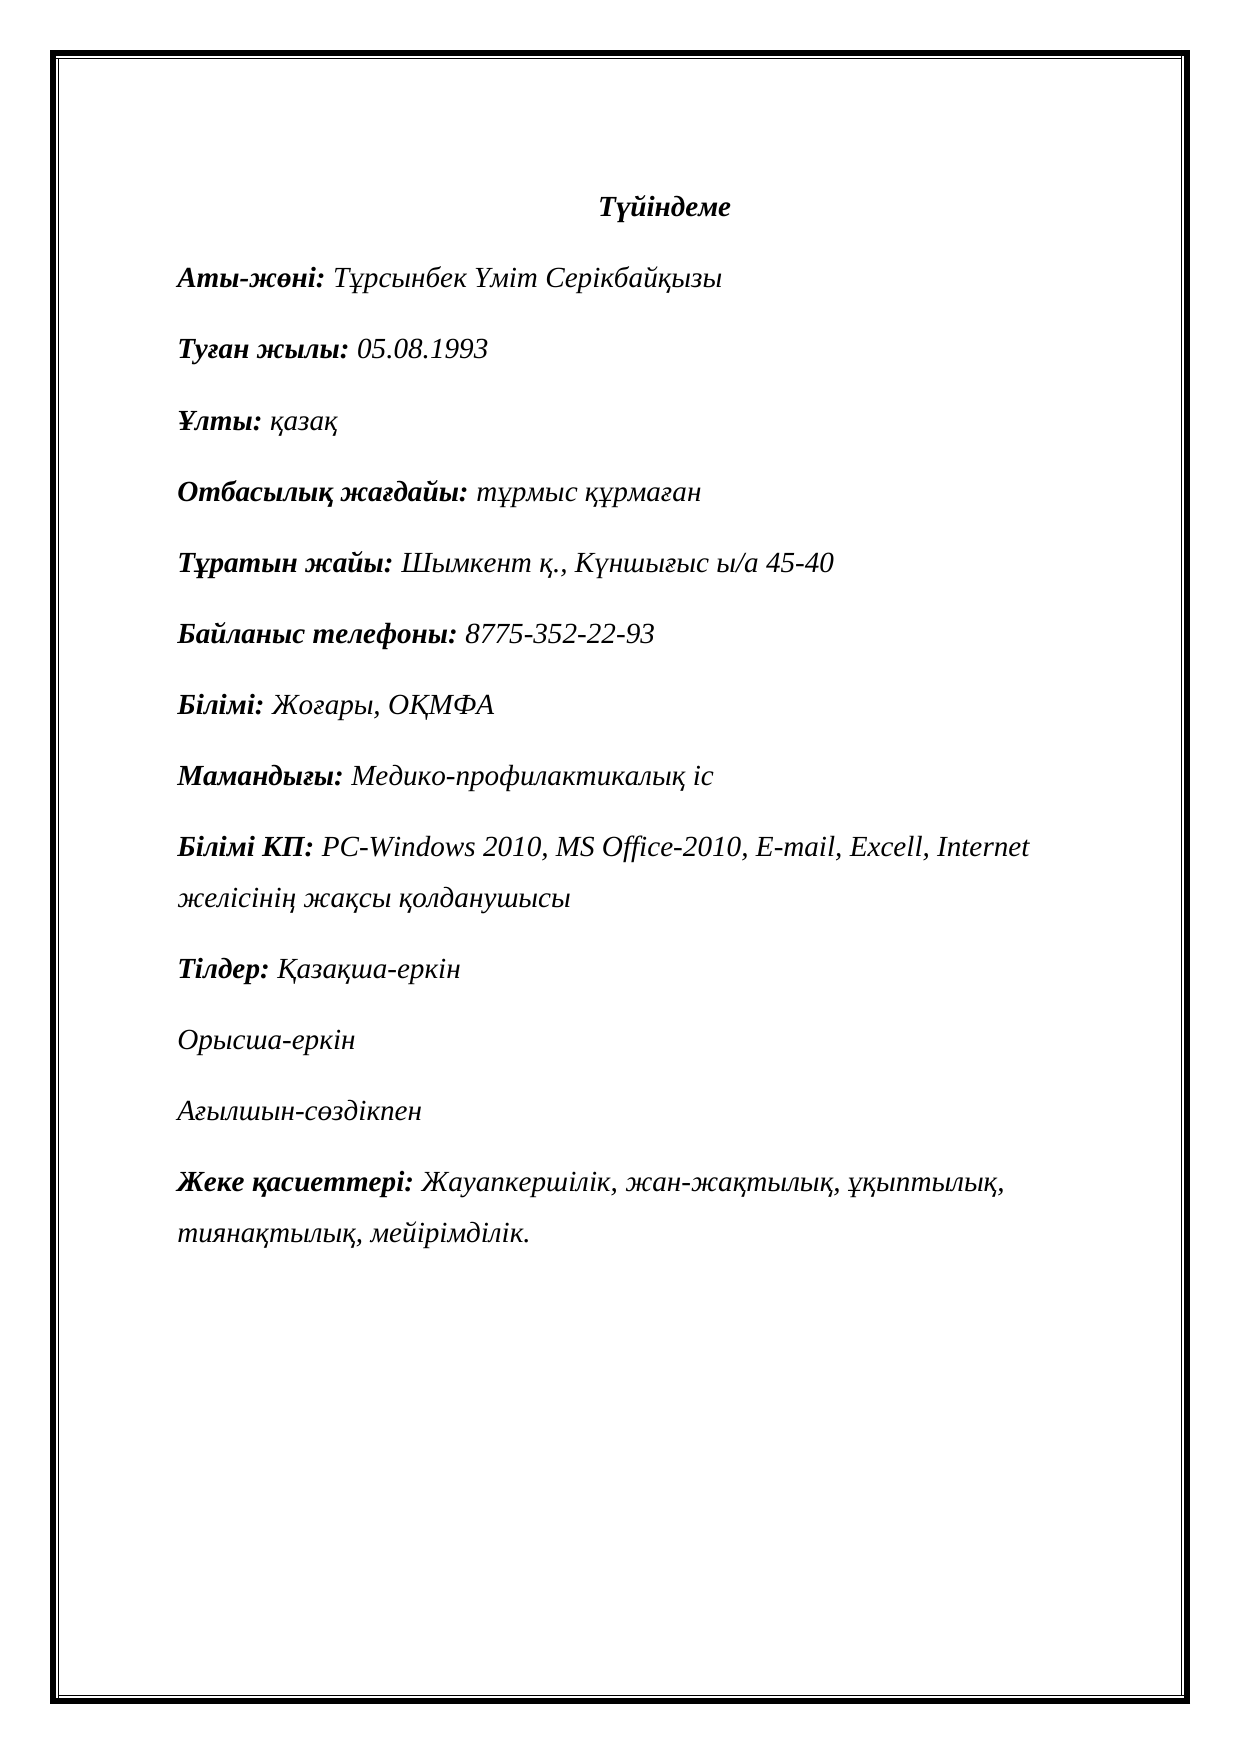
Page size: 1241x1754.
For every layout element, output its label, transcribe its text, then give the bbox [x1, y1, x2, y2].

text Тілдер: Қазақша-еркін [177, 951, 1152, 984]
text Білімі: Жоғары, ОҚМФА [177, 687, 1152, 721]
text Аты-жөні: Тұрсынбек Үміт Серікбайқызы [177, 260, 1152, 294]
text Тұратын жайы: Шымкент қ., Күншығыс ы/а 45-40 [177, 545, 1152, 578]
text Отбасылық жағдайы: тұрмыс құрмаған [177, 474, 1152, 507]
text Туған жылы: 05.08.1993 [177, 332, 1152, 365]
text Мамандығы: Медико-профилактикалық іс [177, 758, 1152, 792]
text Ұлты: қазақ [177, 403, 1152, 436]
text Ағылшын-сөздікпен [177, 1093, 1152, 1127]
text Байланыс телефоны: 8775-352-22-93 [177, 616, 1152, 650]
text Білімі КП: PC-Windows 2010, MS Office-2010, E-mail, Excell, Internet желісінің жақсы қолданушысы [177, 829, 1152, 913]
text Жеке қасиеттері: Жауапкершілік, жан-жақтылық, ұқыптылық, тиянақтылық, мейірімділік. [177, 1164, 1152, 1248]
text Түйіндеме [177, 189, 1152, 223]
text Орысша-еркін [177, 1022, 1152, 1056]
